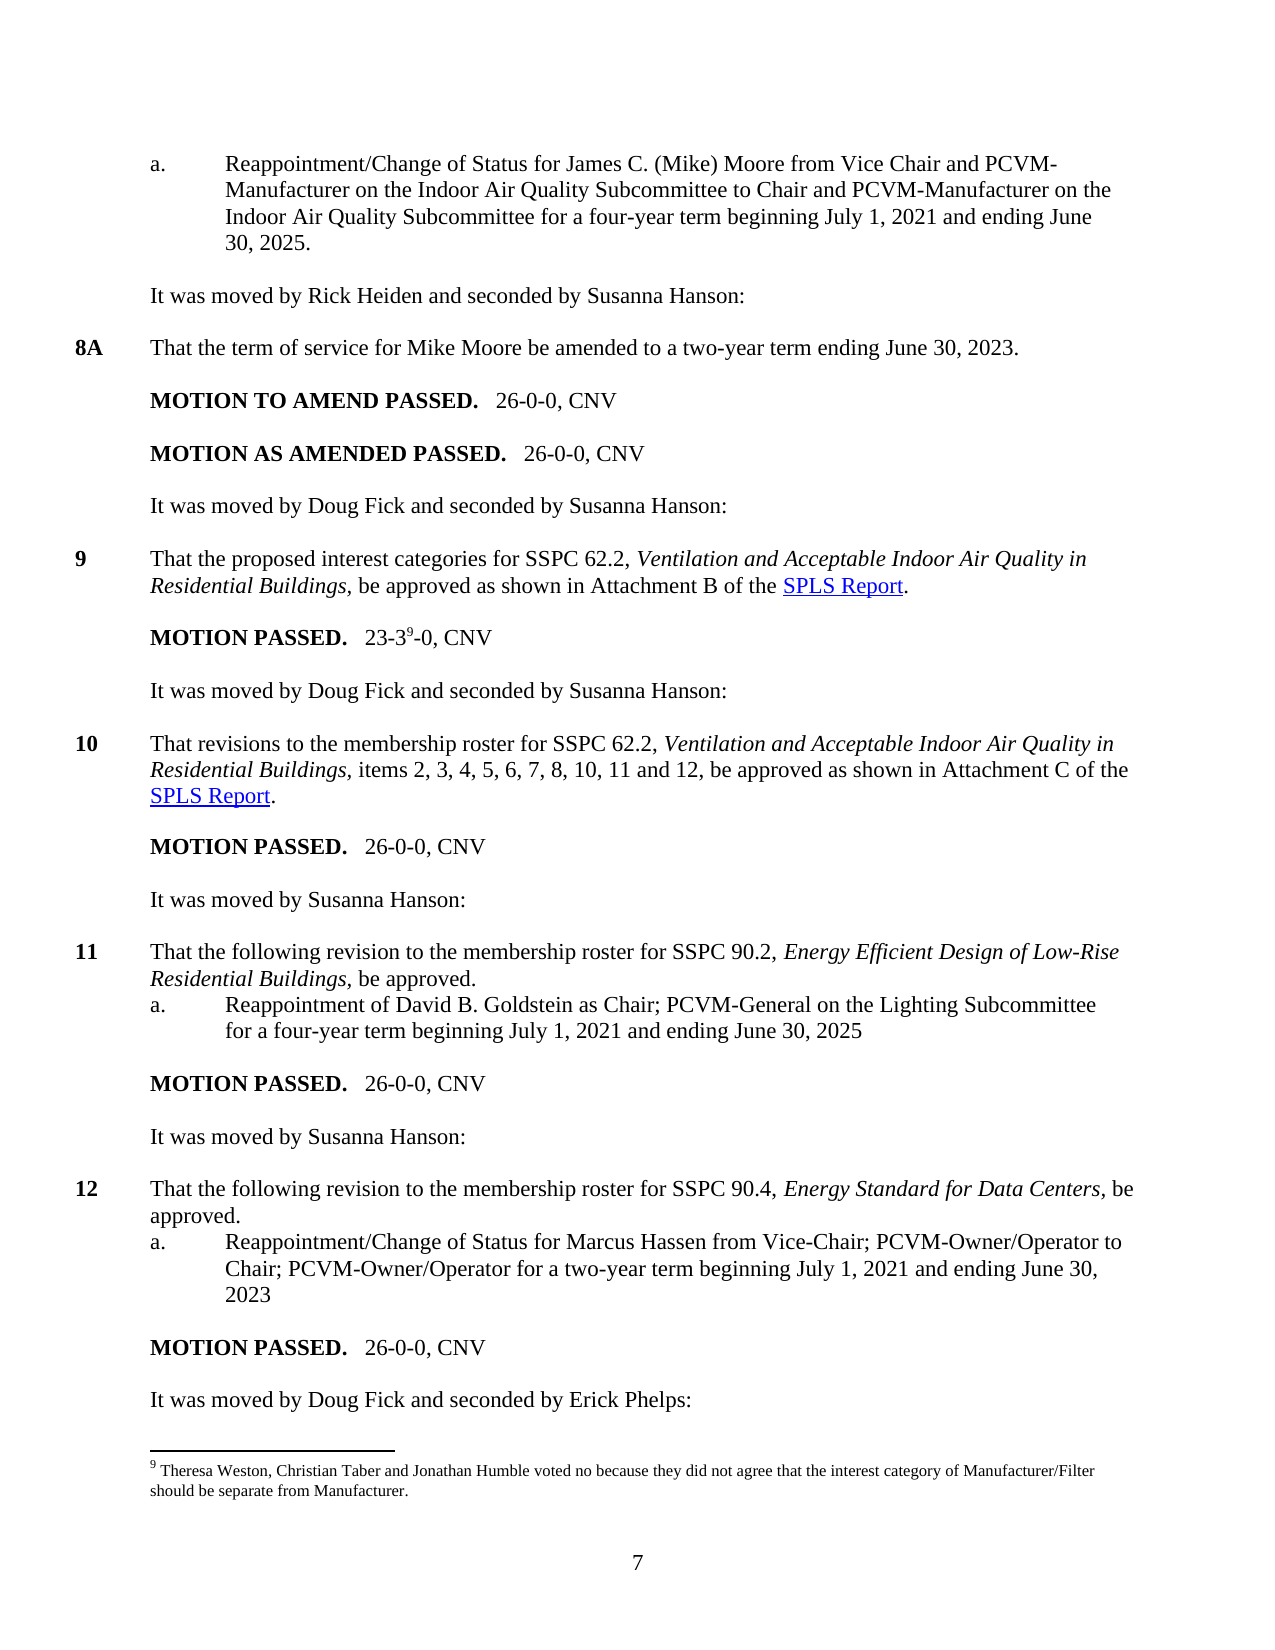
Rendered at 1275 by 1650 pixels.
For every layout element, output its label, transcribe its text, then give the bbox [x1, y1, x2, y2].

text It was moved by Doug Fick and seconded by Erick Phelps: [150, 1386, 1125, 1413]
text MOTION PASSED. 26-0-0, CNV [75, 1334, 1172, 1360]
text It was moved by Susanna Hanson: [150, 1123, 1125, 1149]
text 9 That the proposed interest categories for SSPC 62.2, Ventilation and Acceptable Indoor Air Quality in Residential Buildings, be approved as shown in Attachment B of the SPLS Report. [75, 545, 1172, 598]
text It was moved by Doug Fick and seconded by Susanna Hanson: [150, 677, 1125, 703]
text It was moved by Susanna Hanson: [150, 886, 1125, 912]
text MOTION TO AMEND PASSED. 26-0-0, CNV [150, 387, 1172, 413]
text 11 That the following revision to the membership roster for SSPC 90.2, Energy Efficient Design of Low-Rise Residential Buildings, be approved. [75, 938, 1172, 991]
text MOTION PASSED. 23-3-0, CNV [75, 624, 1172, 651]
text a. Reappointment/Change of Status for James C. (Mike) Moore from Vice Chair and PCVM-Manufacturer on the Indoor Air Quality Subcommittee to Chair and PCVM-Manufacturer on the Indoor Air Quality Subcommittee for a four-year term beginning July 1, 2021 and ending June 30, 2025. [150, 150, 1125, 255]
text It was moved by Doug Fick and seconded by Susanna Hanson: [150, 493, 1125, 519]
text a. Reappointment of David B. Goldstein as Chair; PCVM-General on the Lighting Subcommittee for a four-year term beginning July 1, 2021 and ending June 30, 2025 [150, 991, 1125, 1044]
text MOTION AS AMENDED PASSED. 26-0-0, CNV [150, 440, 1172, 466]
text MOTION PASSED. 26-0-0, CNV [75, 833, 1172, 859]
text 8A That the term of service for Mike Moore be amended to a two-year term ending June 30, 2023. [75, 334, 1172, 361]
text a. Reappointment/Change of Status for Marcus Hassen from Vice-Chair; PCVM-Owner/Operator to Chair; PCVM-Owner/Operator for a two-year term beginning July 1, 2021 and ending June 30, 2023 [150, 1228, 1125, 1307]
text It was moved by Rick Heiden and seconded by Susanna Hanson: [150, 282, 1125, 308]
text 10 That revisions to the membership roster for SSPC 62.2, Ventilation and Acceptable Indoor Air Quality in Residential Buildings, items 2, 3, 4, 5, 6, 7, 8, 10, 11 and 12, be approved as shown in Attachment C of the SPLS Report. [75, 730, 1172, 809]
text MOTION PASSED. 26-0-0, CNV [75, 1070, 1172, 1096]
text 12 That the following revision to the membership roster for SSPC 90.4, Energy Standard for Data Centers, be approved. [75, 1176, 1172, 1228]
